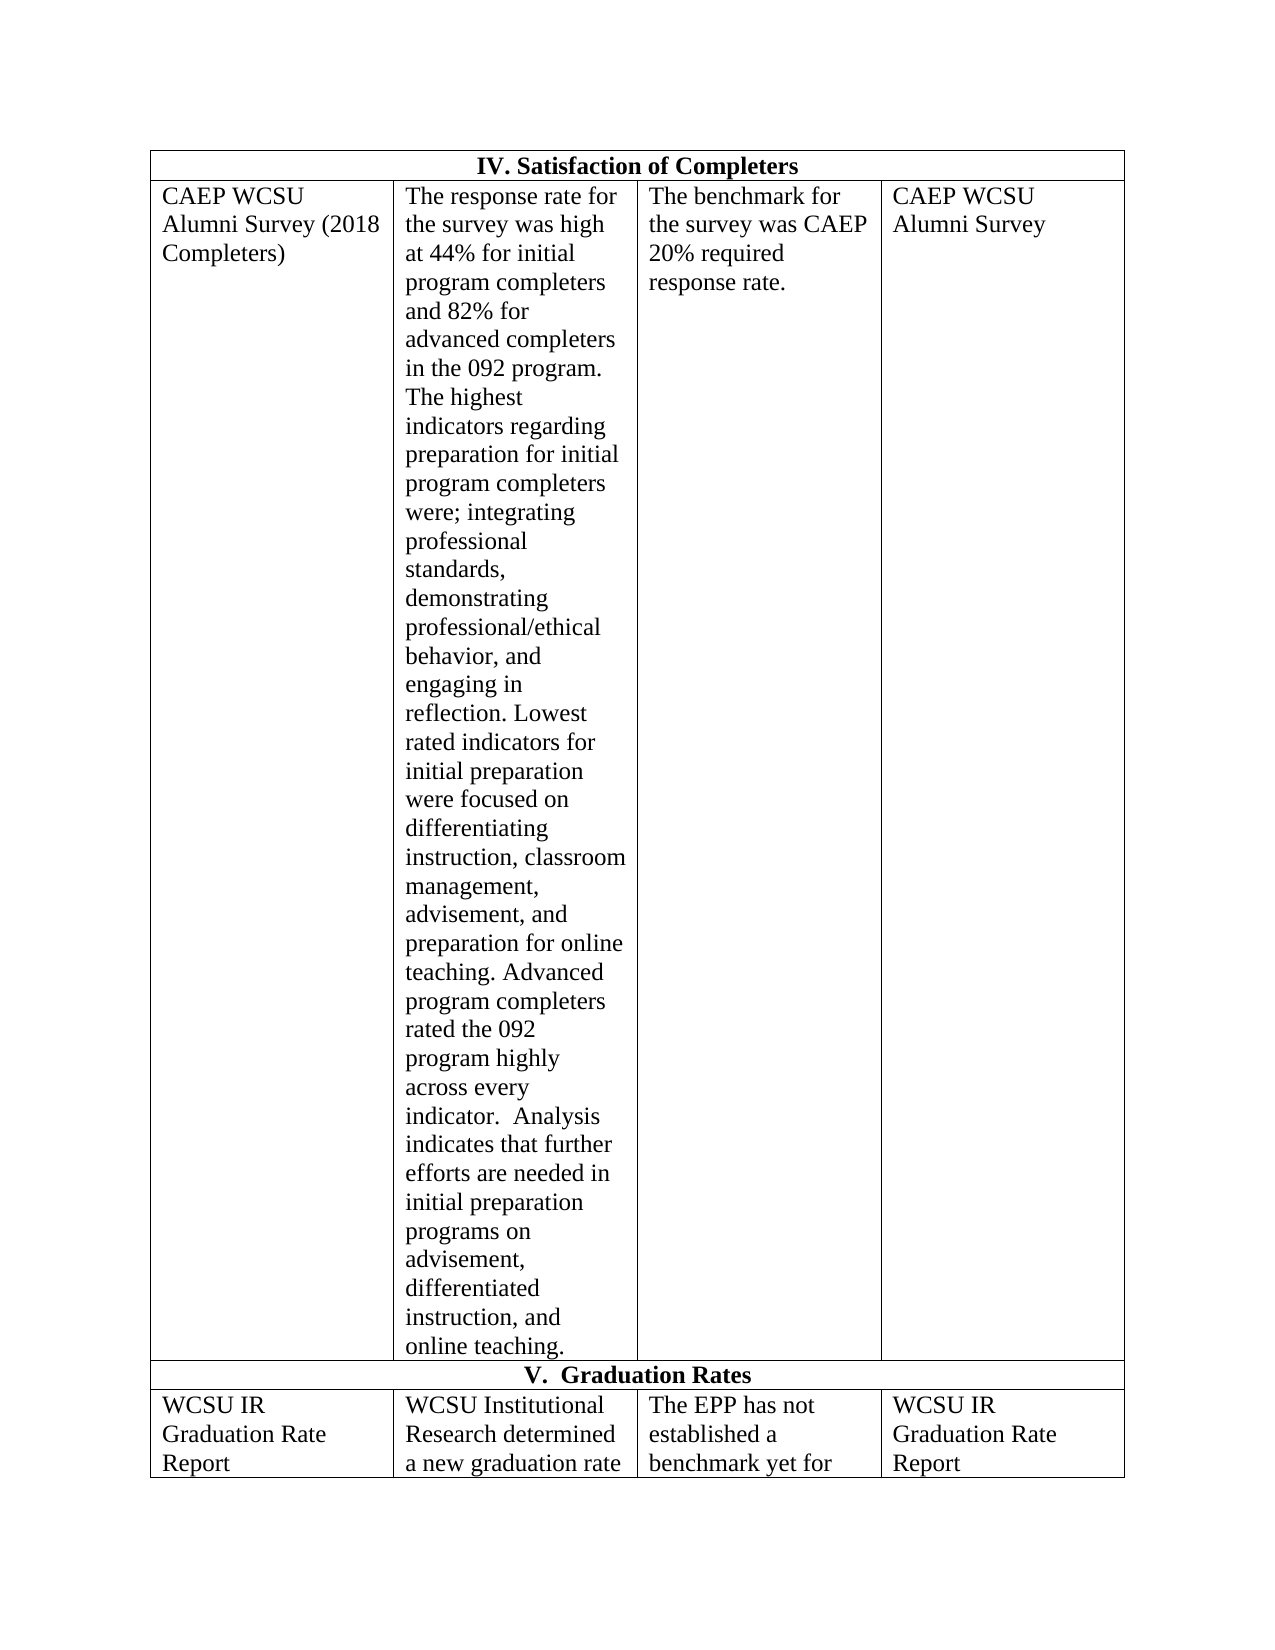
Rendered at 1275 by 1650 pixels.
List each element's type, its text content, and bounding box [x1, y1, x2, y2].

table_cell The response rate for the survey was high at 44% for initial program completers and 82% for advanced completers in the 092 program. The highest indicators regarding preparation for initial program completers were; integrating professional standards, demonstrating professional/ethical behavior, and engaging in reflection. Lowest rated indicators for initial preparation were focused on differentiating instruction, classroom management, advisement, and preparation for online teaching. Advanced program completers rated the 092 program highly across every indicator. Analysis indicates that further efforts are needed in initial preparation programs on advisement, differentiated instruction, and online teaching. [394, 181, 637, 1359]
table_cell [394, 1390, 637, 1477]
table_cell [882, 1390, 1124, 1477]
table_cell IV. Satisfaction of Completers [151, 151, 1124, 180]
table_cell V. Graduation Rates [151, 1361, 1124, 1389]
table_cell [638, 181, 881, 1359]
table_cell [151, 1390, 393, 1477]
table_cell CAEP WCSU Alumni Survey [882, 181, 1124, 1359]
table_cell CAEP WCSU Alumni Survey (2018 Completers) [151, 181, 393, 1359]
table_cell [638, 1390, 881, 1477]
